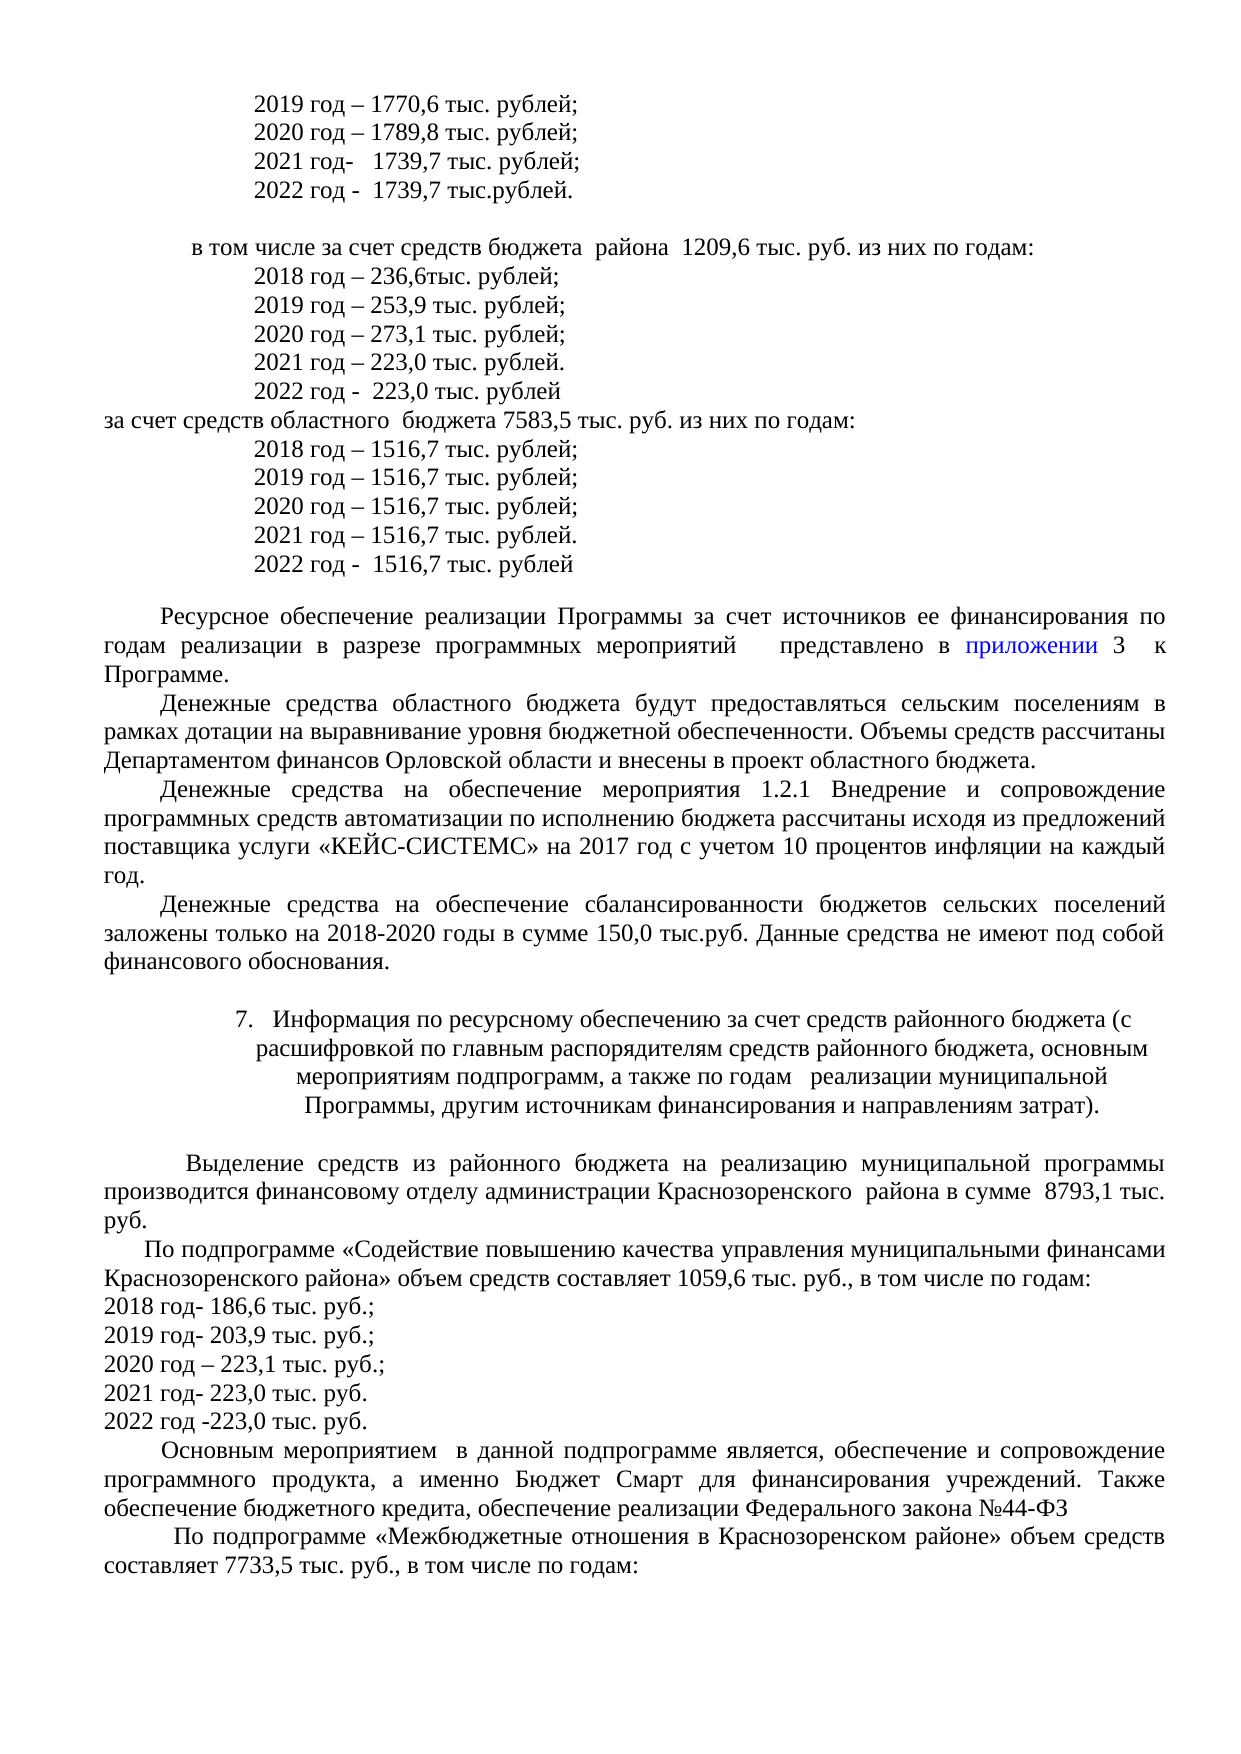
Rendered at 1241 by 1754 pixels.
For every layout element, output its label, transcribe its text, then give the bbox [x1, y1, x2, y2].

text 2018 год – 1516,7 тыс. рублей; [103, 434, 1166, 462]
text По подпрограмме «Межбюджетные отношения в Краснозоренском районе» объем средств составляет 7733,5 тыс. руб., в том числе по годам: [103, 1521, 1166, 1579]
text 2020 год – 1516,7 тыс. рублей; [103, 491, 1166, 520]
text Денежные средства на обеспечение мероприятия 1.2.1 Внедрение и сопровождение программных средств автоматизации по исполнению бюджета рассчитаны исходя из предложений поставщика услуги «КЕЙС-СИСТЕМС» на 2017 год с учетом 10 процентов инфляции на каждый год. [103, 774, 1166, 889]
text за счет средств областного бюджета 7583,5 тыс. руб. из них по годам: [103, 405, 1166, 434]
text Денежные средства на обеспечение сбалансированности бюджетов сельских поселений заложены только на 2018-2020 годы в сумме 150,0 тыс.руб. Данные средства не имеют под собой финансового обоснования. [103, 889, 1166, 975]
text Денежные средства областного бюджета будут предоставляться сельским поселениям в рамках дотации на выравнивание уровня бюджетной обеспеченности. Объемы средств рассчитаны Департаментом финансов Орловской области и внесены в проект областного бюджета. [103, 688, 1166, 774]
text 2021 год – 1516,7 тыс. рублей. [103, 520, 1166, 549]
text 2020 год – 223,1 тыс. руб.; [103, 1349, 1166, 1378]
text 2019 год- 203,9 тыс. руб.; [103, 1320, 1166, 1349]
text 2022 год - 223,0 тыс. рублей [103, 376, 1166, 405]
text 2021 год- 1739,7 тыс. рублей; [103, 146, 1166, 175]
text По подпрограмме «Содействие повышению качества управления муниципальными финансами Краснозоренского района» объем средств составляет 1059,6 тыс. руб., в том числе по годам: [103, 1234, 1166, 1291]
text в том числе за счет средств бюджета района 1209,6 тыс. руб. из них по годам: [103, 232, 1166, 261]
text Выделение средств из районного бюджета на реализацию муниципальной программы производится финансовому отделу администрации Краснозоренского района в сумме 8793,1 тыс. руб. [103, 1148, 1166, 1234]
text 2020 год – 1789,8 тыс. рублей; [103, 117, 1166, 146]
text 2021 год- 223,0 тыс. руб. [103, 1378, 1166, 1406]
text 2021 год – 223,0 тыс. рублей. [103, 347, 1166, 376]
text 2019 год – 253,9 тыс. рублей; [103, 290, 1166, 319]
text 2022 год -223,0 тыс. руб. [103, 1406, 1166, 1435]
text 2022 год - 1739,7 тыс.рублей. [103, 175, 1166, 204]
text 2019 год – 1770,6 тыс. рублей; [103, 89, 1166, 117]
text Ресурсное обеспечение реализации Программы за счет источников ее финансирования по годам реализации в разрезе программных мероприятий представлено в приложении 3 к Программе. [103, 601, 1166, 688]
text 2020 год – 273,1 тыс. рублей; [103, 319, 1166, 347]
list Информация по ресурсному обеспечению за счет средств районного бюджета (с расшифровкой по главным распорядителям средств районного бюджета, основным мероприятиям подпрограмм, а также по годам реализации муниципальной Программы, другим источникам финансирования и направлениям затрат). [200, 1004, 1166, 1119]
text 2018 год- 186,6 тыс. руб.; [103, 1291, 1166, 1320]
text 2019 год – 1516,7 тыс. рублей; [103, 462, 1166, 491]
text 2018 год – 236,6тыс. рублей; [103, 261, 1166, 290]
text 2022 год - 1516,7 тыс. рублей [103, 549, 1166, 577]
text Основным мероприятием в данной подпрограмме является, обеспечение и сопровождение программного продукта, а именно Бюджет Смарт для финансирования учреждений. Также обеспечение бюджетного кредита, обеспечение реализации Федерального закона №44-ФЗ [103, 1435, 1166, 1521]
